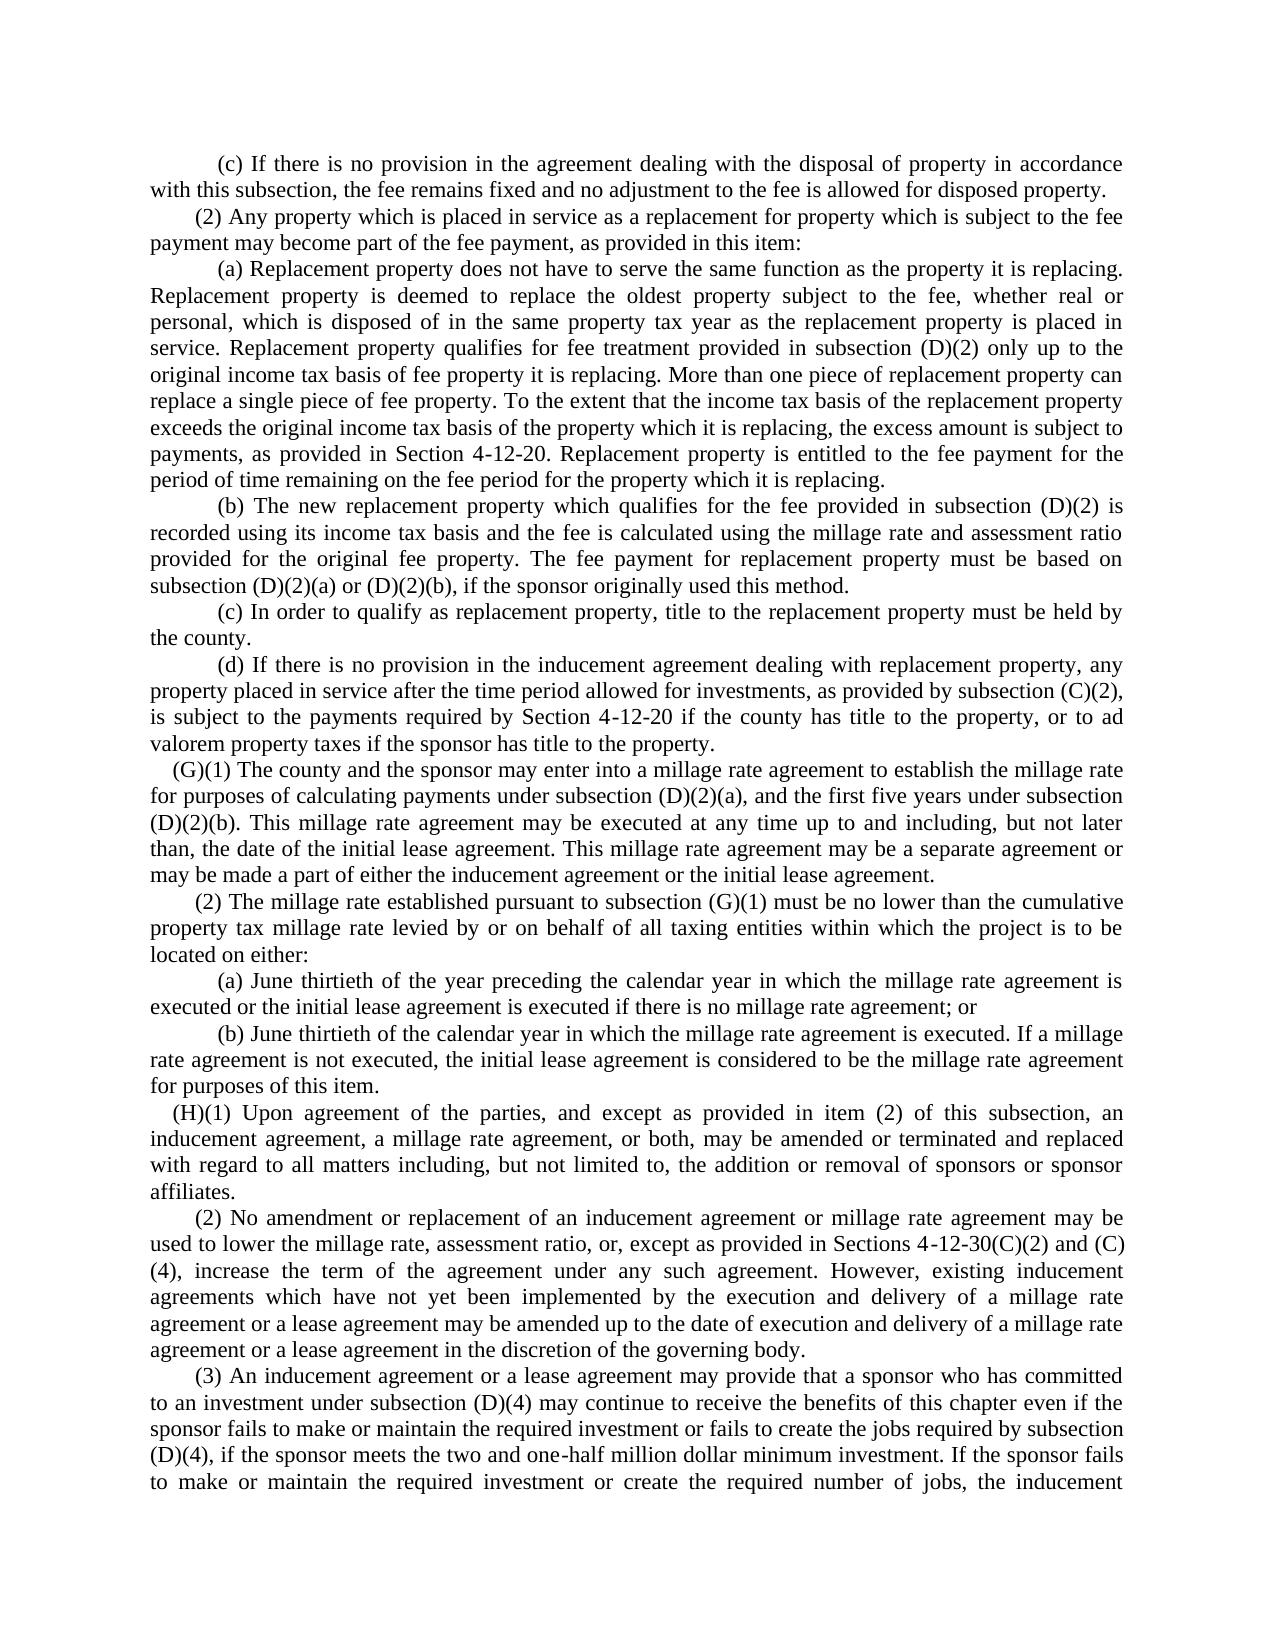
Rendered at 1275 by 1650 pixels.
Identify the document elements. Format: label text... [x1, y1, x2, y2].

text (2) No amendment or replacement of an inducement agreement or millage rate agreement may be used to lower the millage rate, assessment ratio, or, except as provided in Sections 4-12-30(C)(2) and (C)(4), increase the term of the agreement under any such agreement. However, existing inducement agreements which have not yet been implemented by the execution and delivery of a millage rate agreement or a lease agreement may be amended up to the date of execution and delivery of a millage rate agreement or a lease agreement in the discretion of the governing body. [150, 1204, 1125, 1362]
text (a) Replacement property does not have to serve the same function as the property it is replacing. Replacement property is deemed to replace the oldest property subject to the fee, whether real or personal, which is disposed of in the same property tax year as the replacement property is placed in service. Replacement property qualifies for fee treatment provided in subsection (D)(2) only up to the original income tax basis of fee property it is replacing. More than one piece of replacement property can replace a single piece of fee property. To the extent that the income tax basis of the replacement property exceeds the original income tax basis of the property which it is replacing, the excess amount is subject to payments, as provided in Section 4-12-20. Replacement property is entitled to the fee payment for the period of time remaining on the fee period for the property which it is replacing. [150, 255, 1125, 493]
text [150, 1362, 1125, 1494]
text (c) If there is no provision in the agreement dealing with the disposal of property in accordance with this subsection, the fee remains fixed and no adjustment to the fee is allowed for disposed property. [150, 150, 1125, 203]
text (c) In order to qualify as replacement property, title to the replacement property must be held by the county. [150, 598, 1125, 651]
text (d) If there is no provision in the inducement agreement dealing with replacement property, any property placed in service after the time period allowed for investments, as provided by subsection (C)(2), is subject to the payments required by Section 4-12-20 if the county has title to the property, or to ad valorem property taxes if the sponsor has title to the property. [150, 651, 1125, 756]
text (G)(1) The county and the sponsor may enter into a millage rate agreement to establish the millage rate for purposes of calculating payments under subsection (D)(2)(a), and the first five years under subsection (D)(2)(b). This millage rate agreement may be executed at any time up to and including, but not later than, the date of the initial lease agreement. This millage rate agreement may be a separate agreement or may be made a part of either the inducement agreement or the initial lease agreement. [150, 756, 1125, 888]
text (b) June thirtieth of the calendar year in which the millage rate agreement is executed. If a millage rate agreement is not executed, the initial lease agreement is considered to be the millage rate agreement for purposes of this item. [150, 1020, 1125, 1099]
text (H)(1) Upon agreement of the parties, and except as provided in item (2) of this subsection, an inducement agreement, a millage rate agreement, or both, may be amended or terminated and replaced with regard to all matters including, but not limited to, the addition or removal of sponsors or sponsor affiliates. [150, 1099, 1125, 1204]
text (2) Any property which is placed in service as a replacement for property which is subject to the fee payment may become part of the fee payment, as provided in this item: [150, 203, 1125, 255]
text (b) The new replacement property which qualifies for the fee provided in subsection (D)(2) is recorded using its income tax basis and the fee is calculated using the millage rate and assessment ratio provided for the original fee property. The fee payment for replacement property must be based on subsection (D)(2)(a) or (D)(2)(b), if the sponsor originally used this method. [150, 493, 1125, 598]
text (2) The millage rate established pursuant to subsection (G)(1) must be no lower than the cumulative property tax millage rate levied by or on behalf of all taxing entities within which the project is to be located on either: [150, 888, 1125, 967]
text (a) June thirtieth of the year preceding the calendar year in which the millage rate agreement is executed or the initial lease agreement is executed if there is no millage rate agreement; or [150, 967, 1125, 1020]
